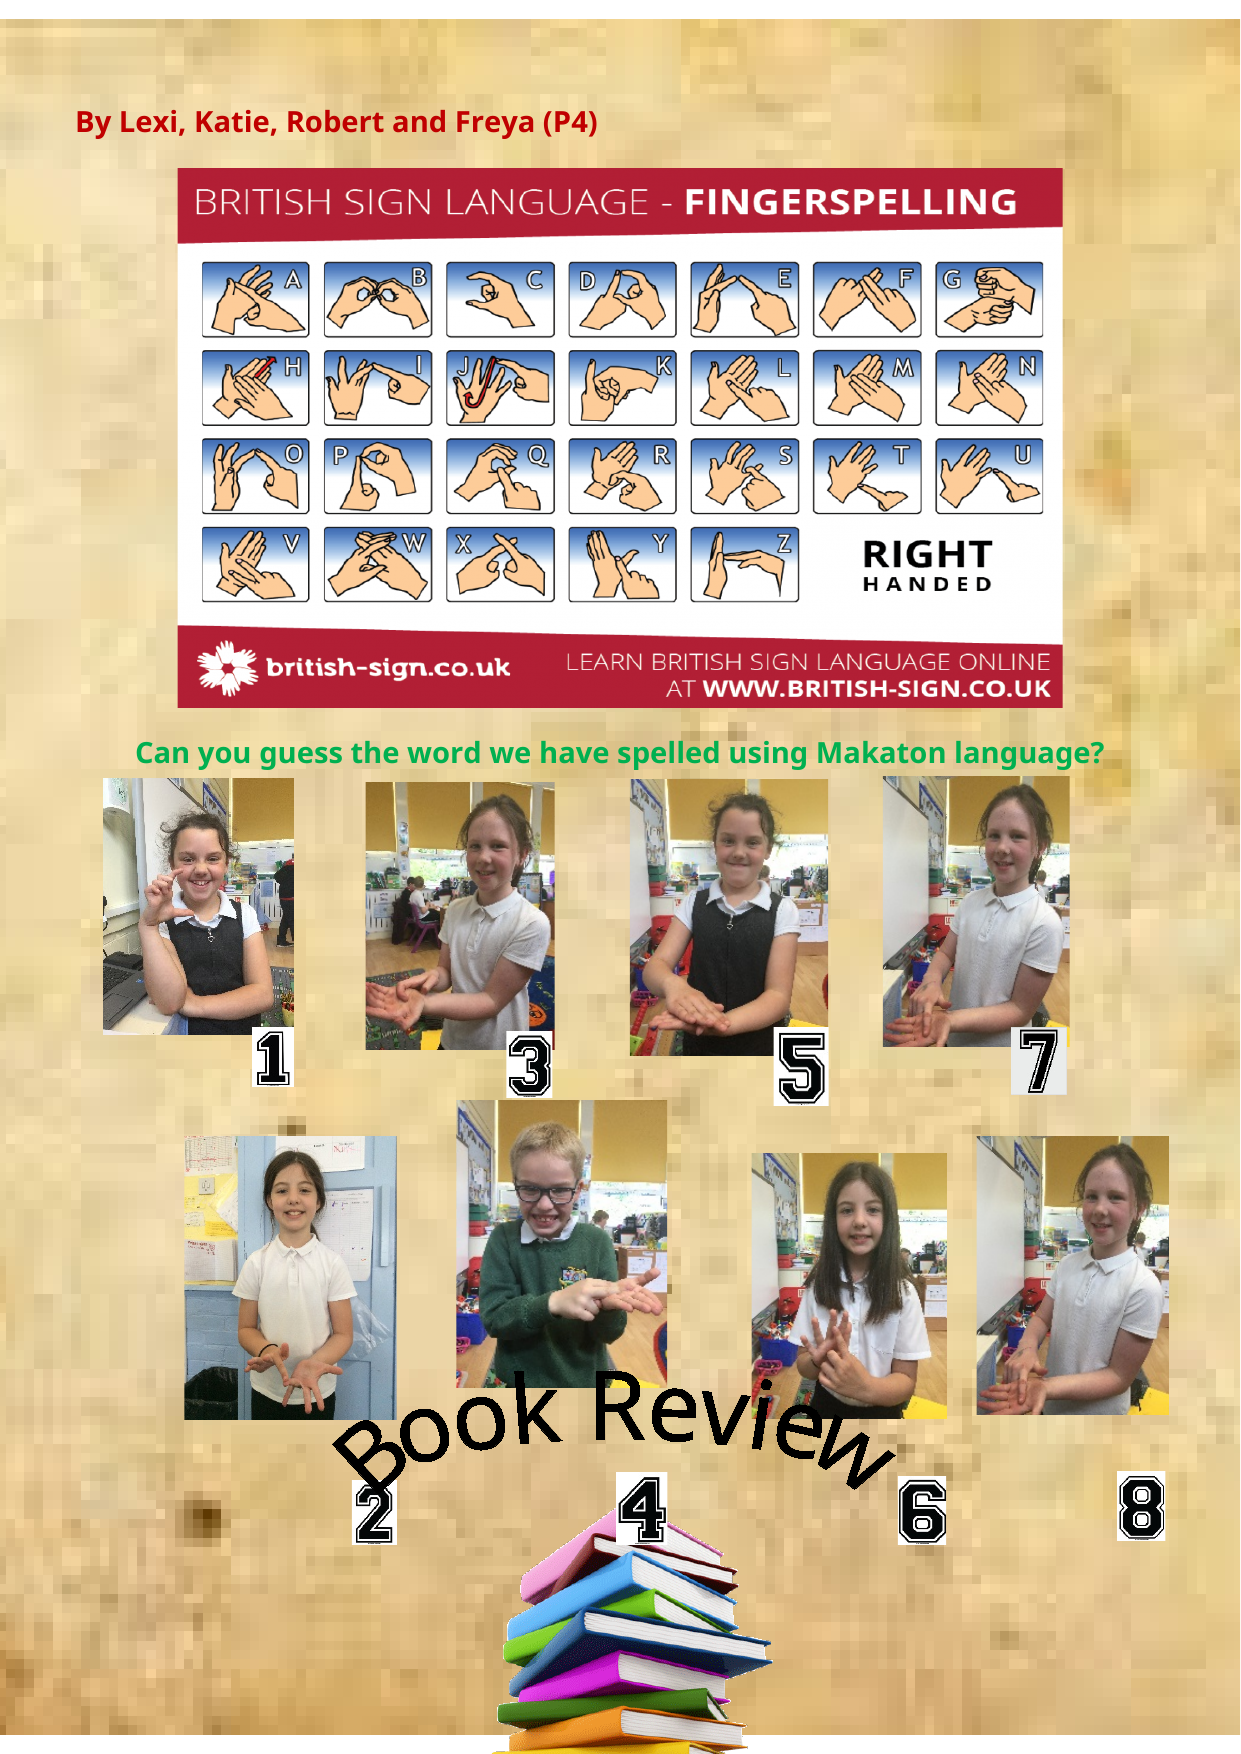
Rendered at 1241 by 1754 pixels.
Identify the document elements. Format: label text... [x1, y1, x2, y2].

picture [0, 19, 1241, 1754]
text Can you guess the word we have spelled using Makaton language? [75, 733, 1165, 772]
text By Lexi, Katie, Robert and Freya (P4) [75, 102, 1165, 141]
